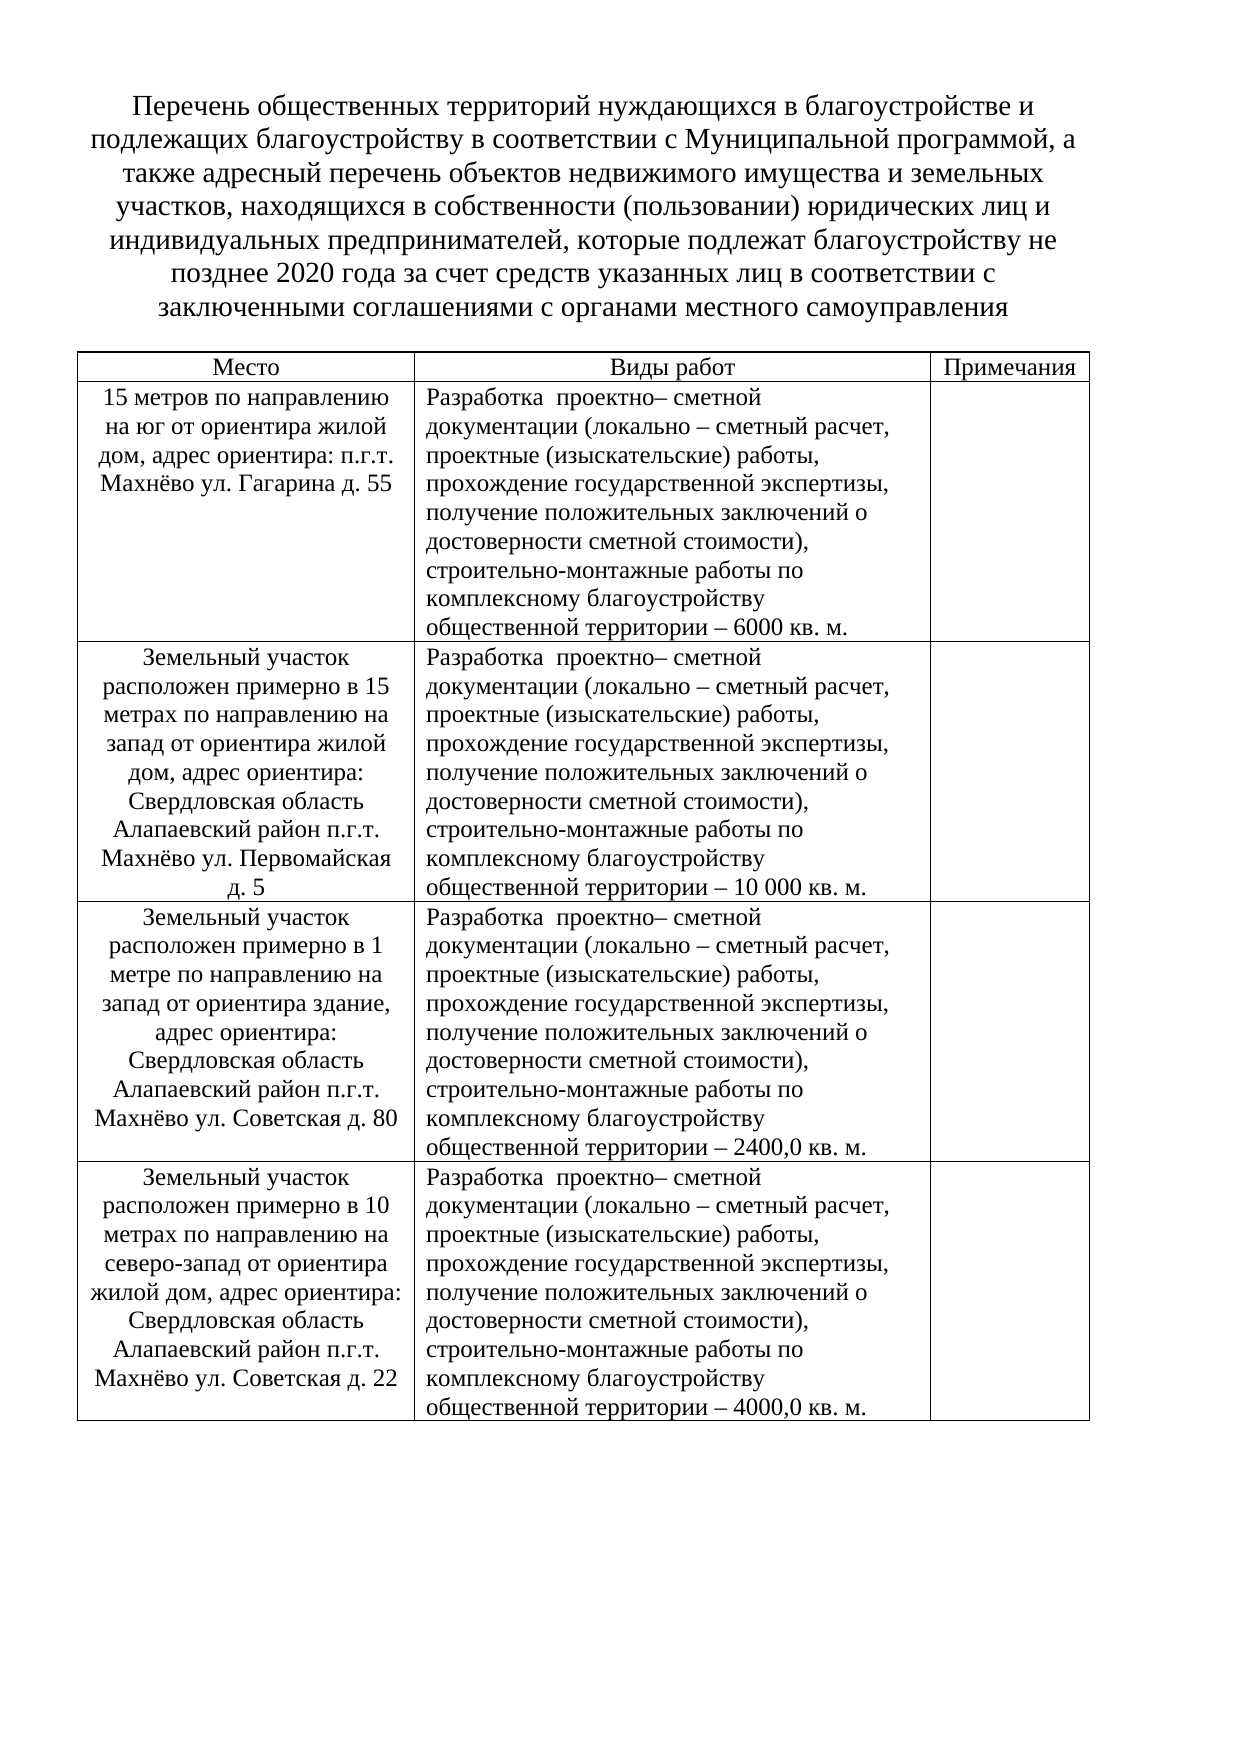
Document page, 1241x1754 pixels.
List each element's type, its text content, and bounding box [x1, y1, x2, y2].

table_cell [931, 902, 1089, 1161]
table_cell Земельный участок расположен примерно в 15 метрах по направлению на запад от ориентира жилой дом, адрес ориентира: Свердловская область Алапаевский район п.г.т. Махнёво ул. Первомайская д. 5 [78, 642, 414, 901]
table_header Примечания [931, 353, 1089, 381]
table_header Место [78, 353, 414, 381]
table_header Виды работ [415, 353, 930, 381]
table_cell [931, 1162, 1089, 1420]
table_cell [931, 642, 1089, 901]
table_cell Разработка проектно– сметной документации (локально – сметный расчет, проектные (изыскательские) работы, прохождение государственной экспертизы, получение положительных заключений о достоверности сметной стоимости), строительно-монтажные работы по комплексному благоустройству общественной территории – 2400,0 кв. м. [415, 902, 930, 1161]
table_cell Разработка проектно– сметной документации (локально – сметный расчет, проектные (изыскательские) работы, прохождение государственной экспертизы, получение положительных заключений о достоверности сметной стоимости), строительно-монтажные работы по комплексному благоустройству общественной территории – 4000,0 кв. м. [415, 1162, 930, 1420]
table_cell [931, 382, 1089, 641]
table_cell Разработка проектно– сметной документации (локально – сметный расчет, проектные (изыскательские) работы, прохождение государственной экспертизы, получение положительных заключений о достоверности сметной стоимости), строительно-монтажные работы по комплексному благоустройству общественной территории – 10 000 кв. м. [415, 642, 930, 901]
table_cell Земельный участок расположен примерно в 1 метре по направлению на запад от ориентира здание, адрес ориентира: Свердловская область Алапаевский район п.г.т. Махнёво ул. Советская д. 80 [78, 902, 414, 1161]
table_cell Земельный участок расположен примерно в 10 метрах по направлению на северо-запад от ориентира жилой дом, адрес ориентира: Свердловская область Алапаевский район п.г.т. Махнёво ул. Советская д. 22 [78, 1162, 414, 1420]
table_cell 15 метров по направлению на юг от ориентира жилой дом, адрес ориентира: п.г.т. Махнёво ул. Гагарина д. 55 [78, 382, 414, 641]
table_cell Разработка проектно– сметной документации (локально – сметный расчет, проектные (изыскательские) работы, прохождение государственной экспертизы, получение положительных заключений о достоверности сметной стоимости), строительно-монтажные работы по комплексному благоустройству общественной территории – 6000 кв. м. [415, 382, 930, 641]
text Перечень общественных территорий нуждающихся в благоустройстве и подлежащих благоустройству в соответствии с Муниципальной программой, а также адресный перечень объектов недвижимого имущества и земельных участков, находящихся в собственности (пользовании) юридических лиц и индивидуальных предпринимателей, которые подлежат благоустройству не позднее 2020 года за счет средств указанных лиц в соответствии с заключенными соглашениями с органами местного самоуправления [89, 88, 1078, 323]
